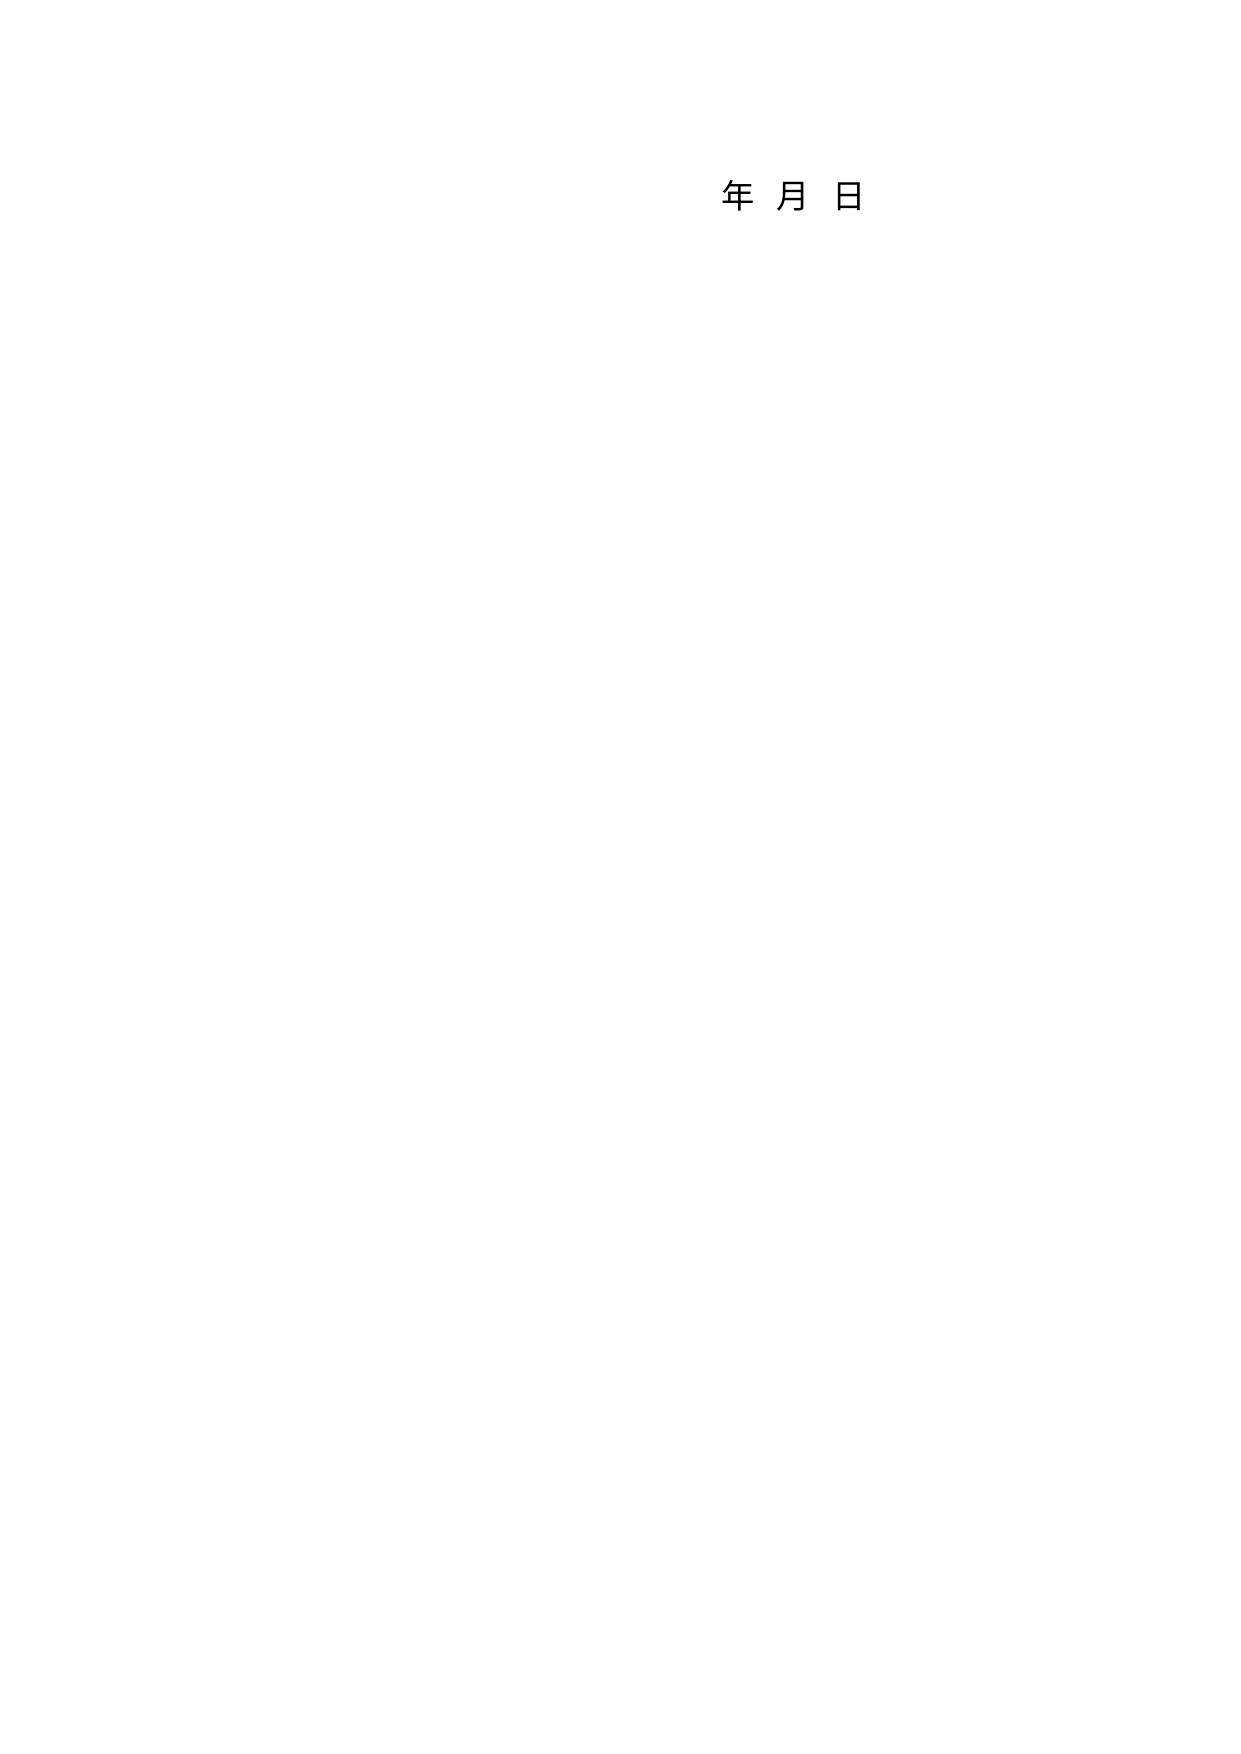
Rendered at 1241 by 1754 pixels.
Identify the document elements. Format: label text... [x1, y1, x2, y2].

text 年 月 日 [187, 162, 928, 227]
